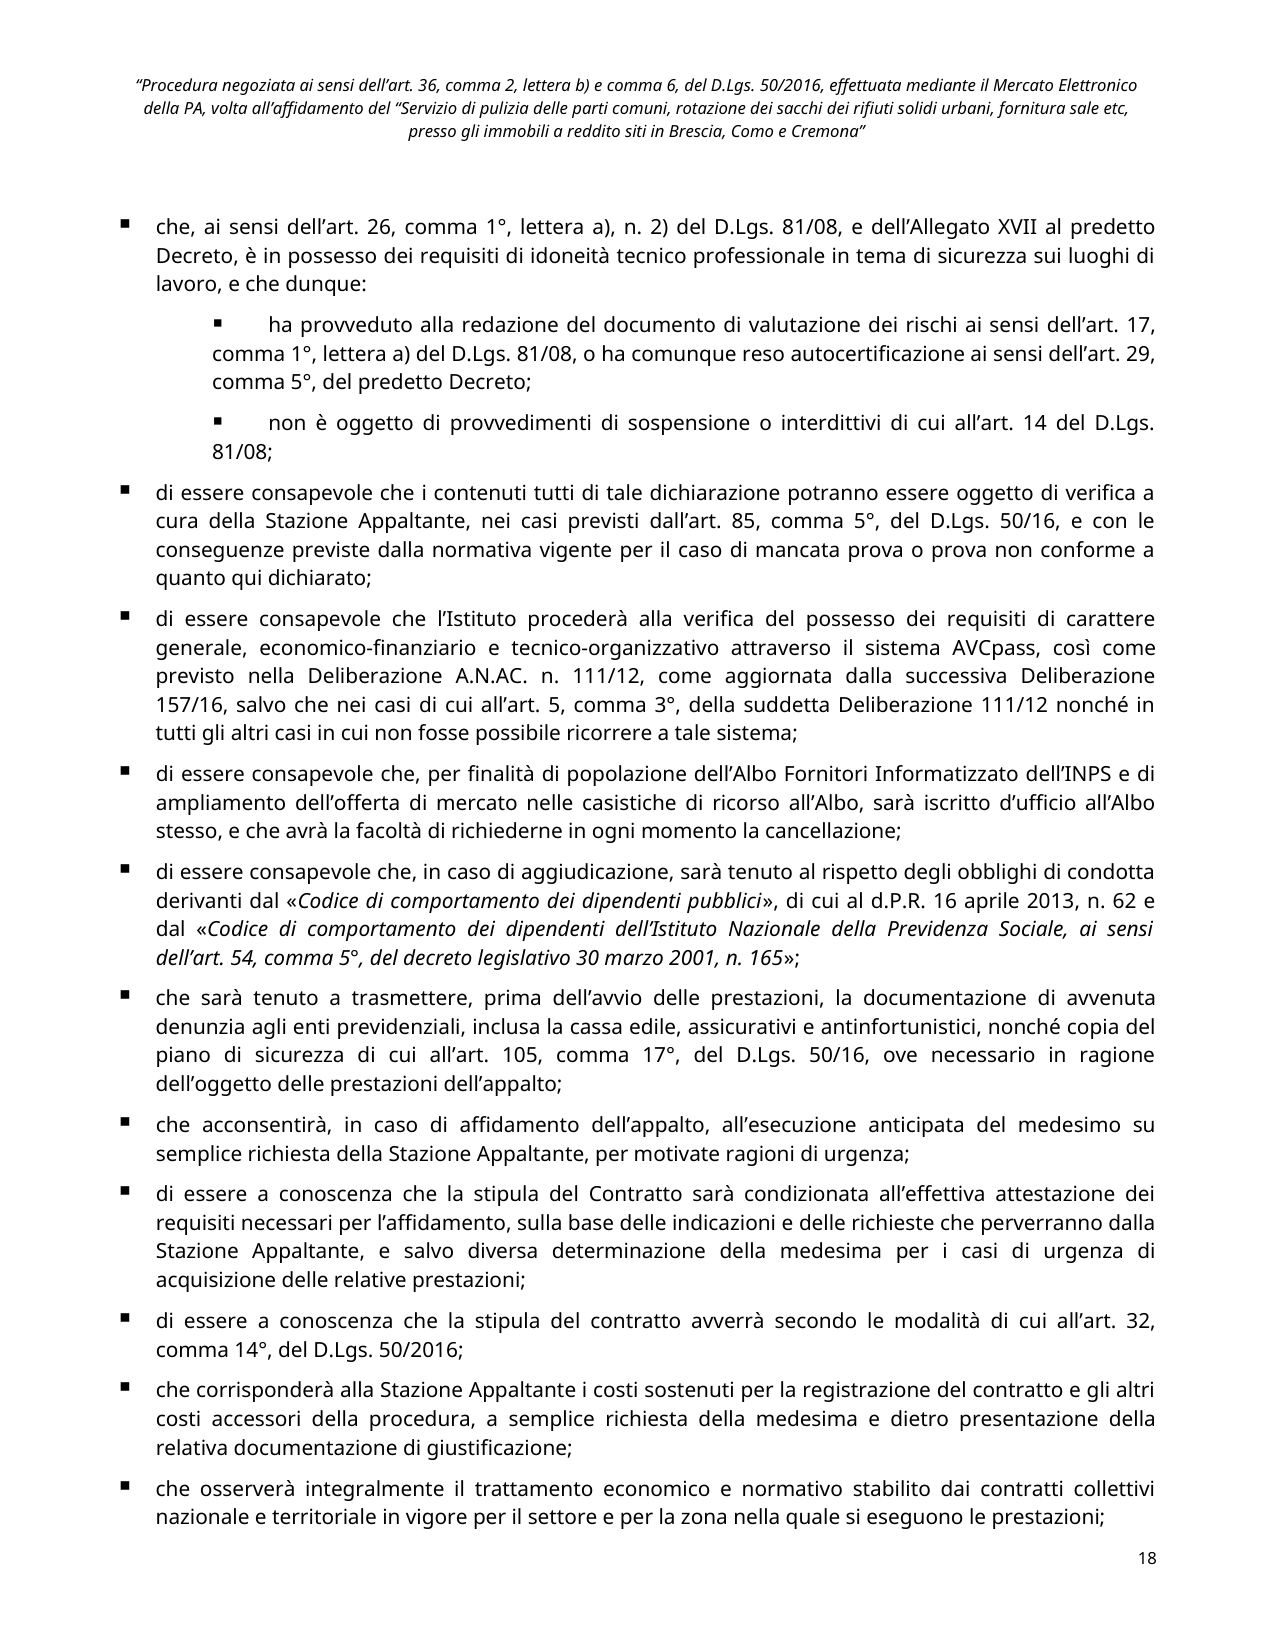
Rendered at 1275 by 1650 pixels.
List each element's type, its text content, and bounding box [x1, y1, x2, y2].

list di essere consapevole che l’Istituto procederà alla verifica del possesso dei requisiti di carattere generale, economico-finanziario e tecnico-organizzativo attraverso il sistema AVCpass, così come previsto nella Deliberazione A.N.AC. n. 111/12, come aggiornata dalla successiva Deliberazione 157/16, salvo che nei casi di cui all’art. 5, comma 3°, della suddetta Deliberazione 111/12 nonché in tutti gli altri casi in cui non fosse possibile ricorrere a tale sistema; [118, 604, 1157, 747]
list che acconsentirà, in caso di affidamento dell’appalto, all’esecuzione anticipata del medesimo su semplice richiesta della Stazione Appaltante, per motivate ragioni di urgenza; [118, 1110, 1157, 1167]
list che, ai sensi dell’art. 26, comma 1°, lettera a), n. 2) del D.Lgs. 81/08, e dell’Allegato XVII al predetto Decreto, è in possesso dei requisiti di idoneità tecnico professionale in tema di sicurezza sui luoghi di lavoro, e che dunque: [118, 212, 1157, 298]
list di essere consapevole che, per finalità di popolazione dell’Albo Fornitori Informatizzato dell’INPS e di ampliamento dell’offerta di mercato nelle casistiche di ricorso all’Albo, sarà iscritto d’ufficio all’Albo stesso, e che avrà la facoltà di richiederne in ogni momento la cancellazione; [118, 759, 1157, 844]
list di essere consapevole che i contenuti tutti di tale dichiarazione potranno essere oggetto di verifica a cura della Stazione Appaltante, nei casi previsti dall’art. 85, comma 5°, del D.Lgs. 50/16, e con le conseguenze previste dalla normativa vigente per il caso di mancata prova o prova non conforme a quanto qui dichiarato; [118, 478, 1157, 592]
list che osserverà integralmente il trattamento economico e normativo stabilito dai contratti collettivi nazionale e territoriale in vigore per il settore e per la zona nella quale si eseguono le prestazioni; [118, 1474, 1157, 1531]
list di essere a conoscenza che la stipula del Contratto sarà condizionata all’effettiva attestazione dei requisiti necessari per l’affidamento, sulla base delle indicazioni e delle richieste che perverranno dalla Stazione Appaltante, e salvo diversa determinazione della medesima per i casi di urgenza di acquisizione delle relative prestazioni; [118, 1179, 1157, 1293]
list che corrisponderà alla Stazione Appaltante i costi sostenuti per la registrazione del contratto e gli altri costi accessori della procedura, a semplice richiesta della medesima e dietro presentazione della relativa documentazione di giustificazione; [118, 1376, 1157, 1461]
list di essere a conoscenza che la stipula del contratto avverrà secondo le modalità di cui all’art. 32, comma 14°, del D.Lgs. 50/2016; [118, 1306, 1157, 1363]
list ha provveduto alla redazione del documento di valutazione dei rischi ai sensi dell’art. 17, comma 1°, lettera a) del D.Lgs. 81/08, o ha comunque reso autocertificazione ai sensi dell’art. 29, comma 5°, del predetto Decreto; [212, 311, 1157, 396]
list non è oggetto di provvedimenti di sospensione o interdittivi di cui all’art. 14 del D.Lgs. 81/08; [212, 408, 1157, 465]
list di essere consapevole che, in caso di aggiudicazione, sarà tenuto al rispetto degli obblighi di condotta derivanti dal «Codice di comportamento dei dipendenti pubblici», di cui al d.P.R. 16 aprile 2013, n. 62 e dal «Codice di comportamento dei dipendenti dell’Istituto Nazionale della Previdenza Sociale, ai sensi dell’art. 54, comma 5°, del decreto legislativo 30 marzo 2001, n. 165»; [118, 857, 1157, 971]
list che sarà tenuto a trasmettere, prima dell’avvio delle prestazioni, la documentazione di avvenuta denunzia agli enti previdenziali, inclusa la cassa edile, assicurativi e antinfortunistici, nonché copia del piano di sicurezza di cui all’art. 105, comma 17°, del D.Lgs. 50/16, ove necessario in ragione dell’oggetto delle prestazioni dell’appalto; [118, 983, 1157, 1097]
